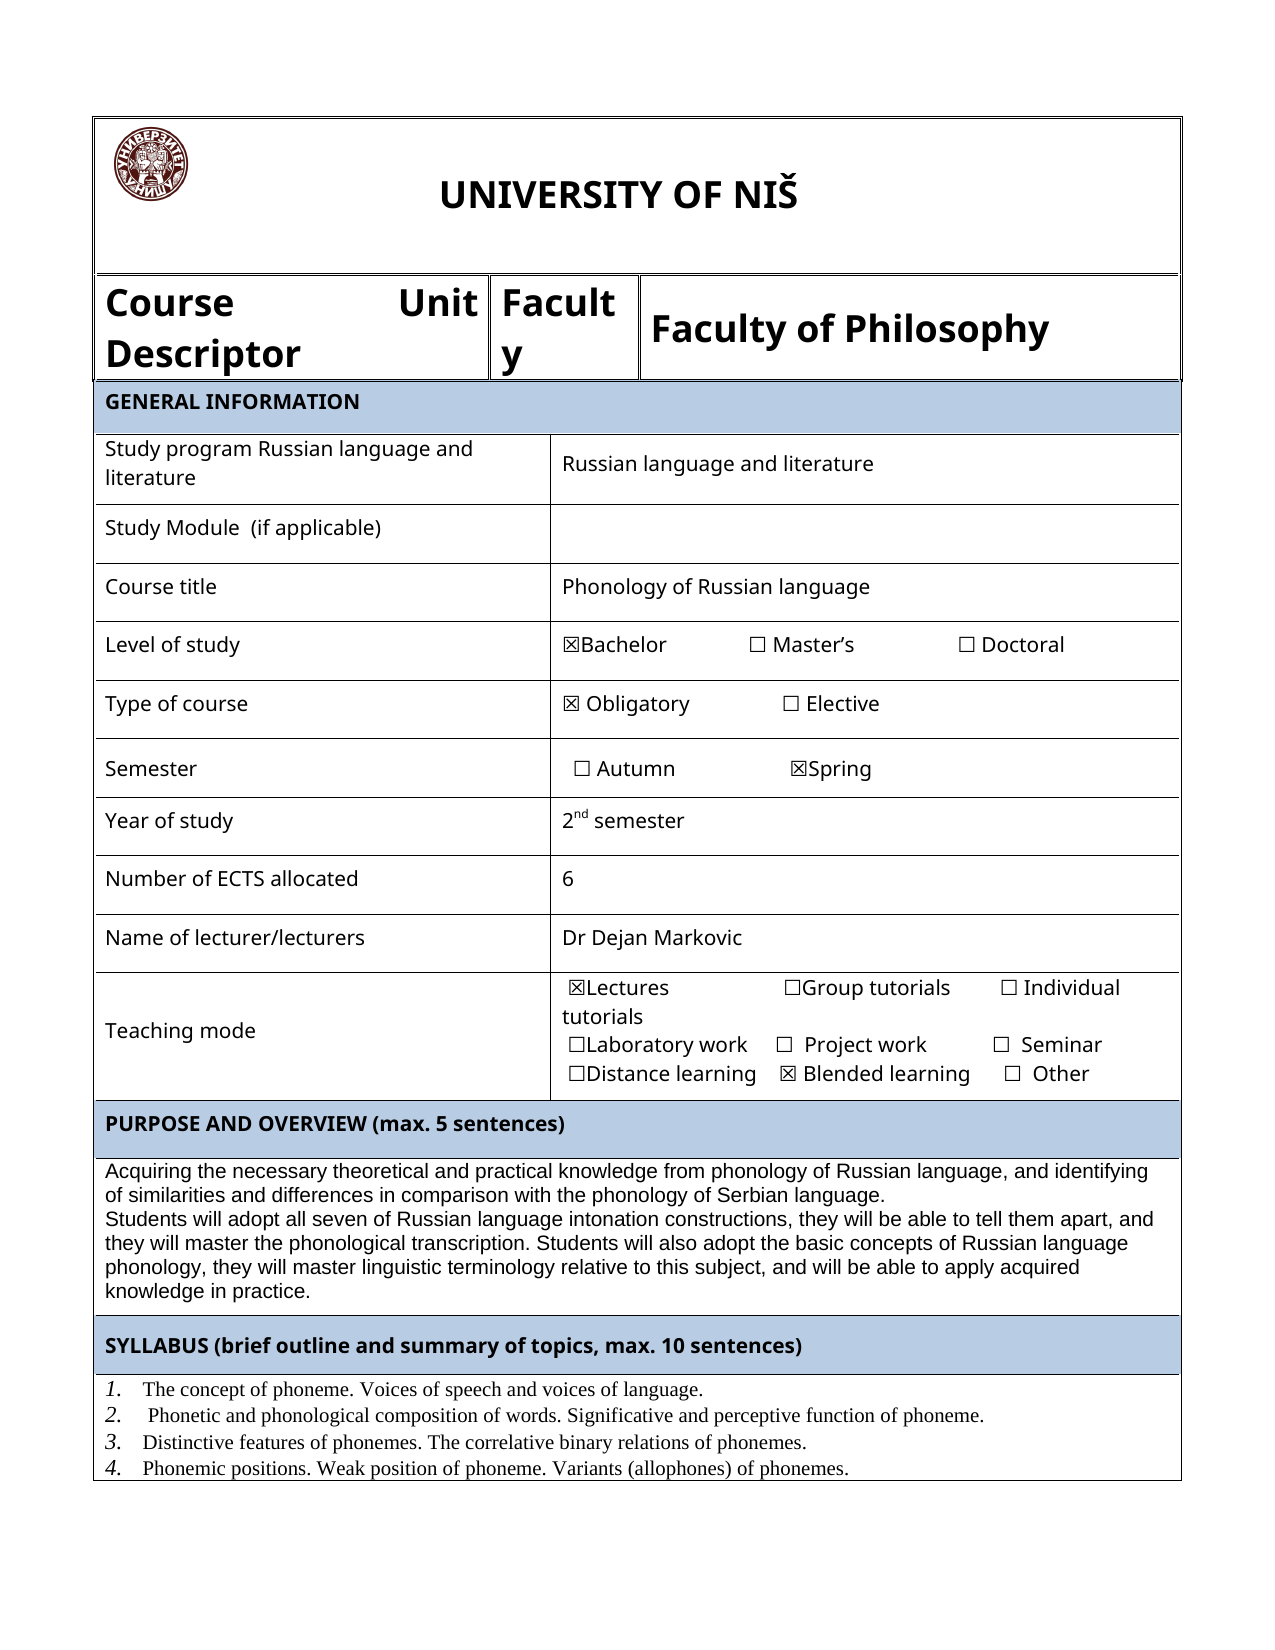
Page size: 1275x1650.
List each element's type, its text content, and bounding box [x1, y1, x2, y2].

table_cell Year of study [94, 797, 550, 855]
table_cell Number of ECTS allocated [94, 855, 550, 914]
table_cell Dr Dejan Markovic [551, 914, 1181, 972]
table_cell PURPOSE AND OVERVIEW (max. 5 sentences) [94, 1100, 1181, 1158]
table_cell Teaching mode [94, 972, 550, 1099]
table_cell Autumn Spring [551, 738, 1181, 797]
table_cell [551, 504, 1181, 562]
table_cell Phonology of Russian language [551, 563, 1181, 621]
table_cell GENERAL INFORMATION [94, 379, 1181, 433]
table_cell Lectures Group tutorials Individual tutorials Laboratory work Project work Seminar Distance learning Blended learning Other [551, 972, 1181, 1099]
table_cell Course title [94, 563, 550, 621]
table_cell Study Module (if applicable) [94, 504, 550, 562]
table_cell Study program Russian language and literature [94, 434, 550, 504]
table_cell 6 [551, 855, 1181, 914]
table_cell Level of study [94, 621, 550, 679]
table_cell Russian language and literature [551, 434, 1181, 504]
table_cell Faculty [491, 276, 638, 378]
table_cell Faculty of Philosophy [639, 273, 1181, 378]
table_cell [94, 1374, 1181, 1480]
table_cell Bachelor Master’s Doctoral [551, 621, 1181, 679]
table_cell Semester [94, 738, 550, 797]
table_header UNIVERSITY OF NIŠ [95, 119, 1180, 273]
table_cell Obligatory Elective [551, 680, 1181, 738]
table_cell Acquiring the necessary theoretical and practical knowledge from phonology of Russian language, and identifying of similarities and differences in comparison with the phonology of Serbian language. Students will adopt all seven of Russian language intonation constructions, they will be able to tell them apart, and they will master the phonological transcription. Students will also adopt the basic concepts of Russian language phonology, they will master linguistic terminology relative to this subject, and will be able to apply acquired knowledge in practice. [94, 1158, 1181, 1315]
table_cell 2nd semester [551, 797, 1181, 855]
table_cell Name of lecturer/lecturers [94, 914, 550, 972]
table_cell Type of course [94, 680, 550, 738]
table_cell Course Unit Descriptor [94, 273, 490, 378]
table_cell SYLLABUS (brief outline and summary of topics, max. 10 sentences) [94, 1315, 1181, 1374]
